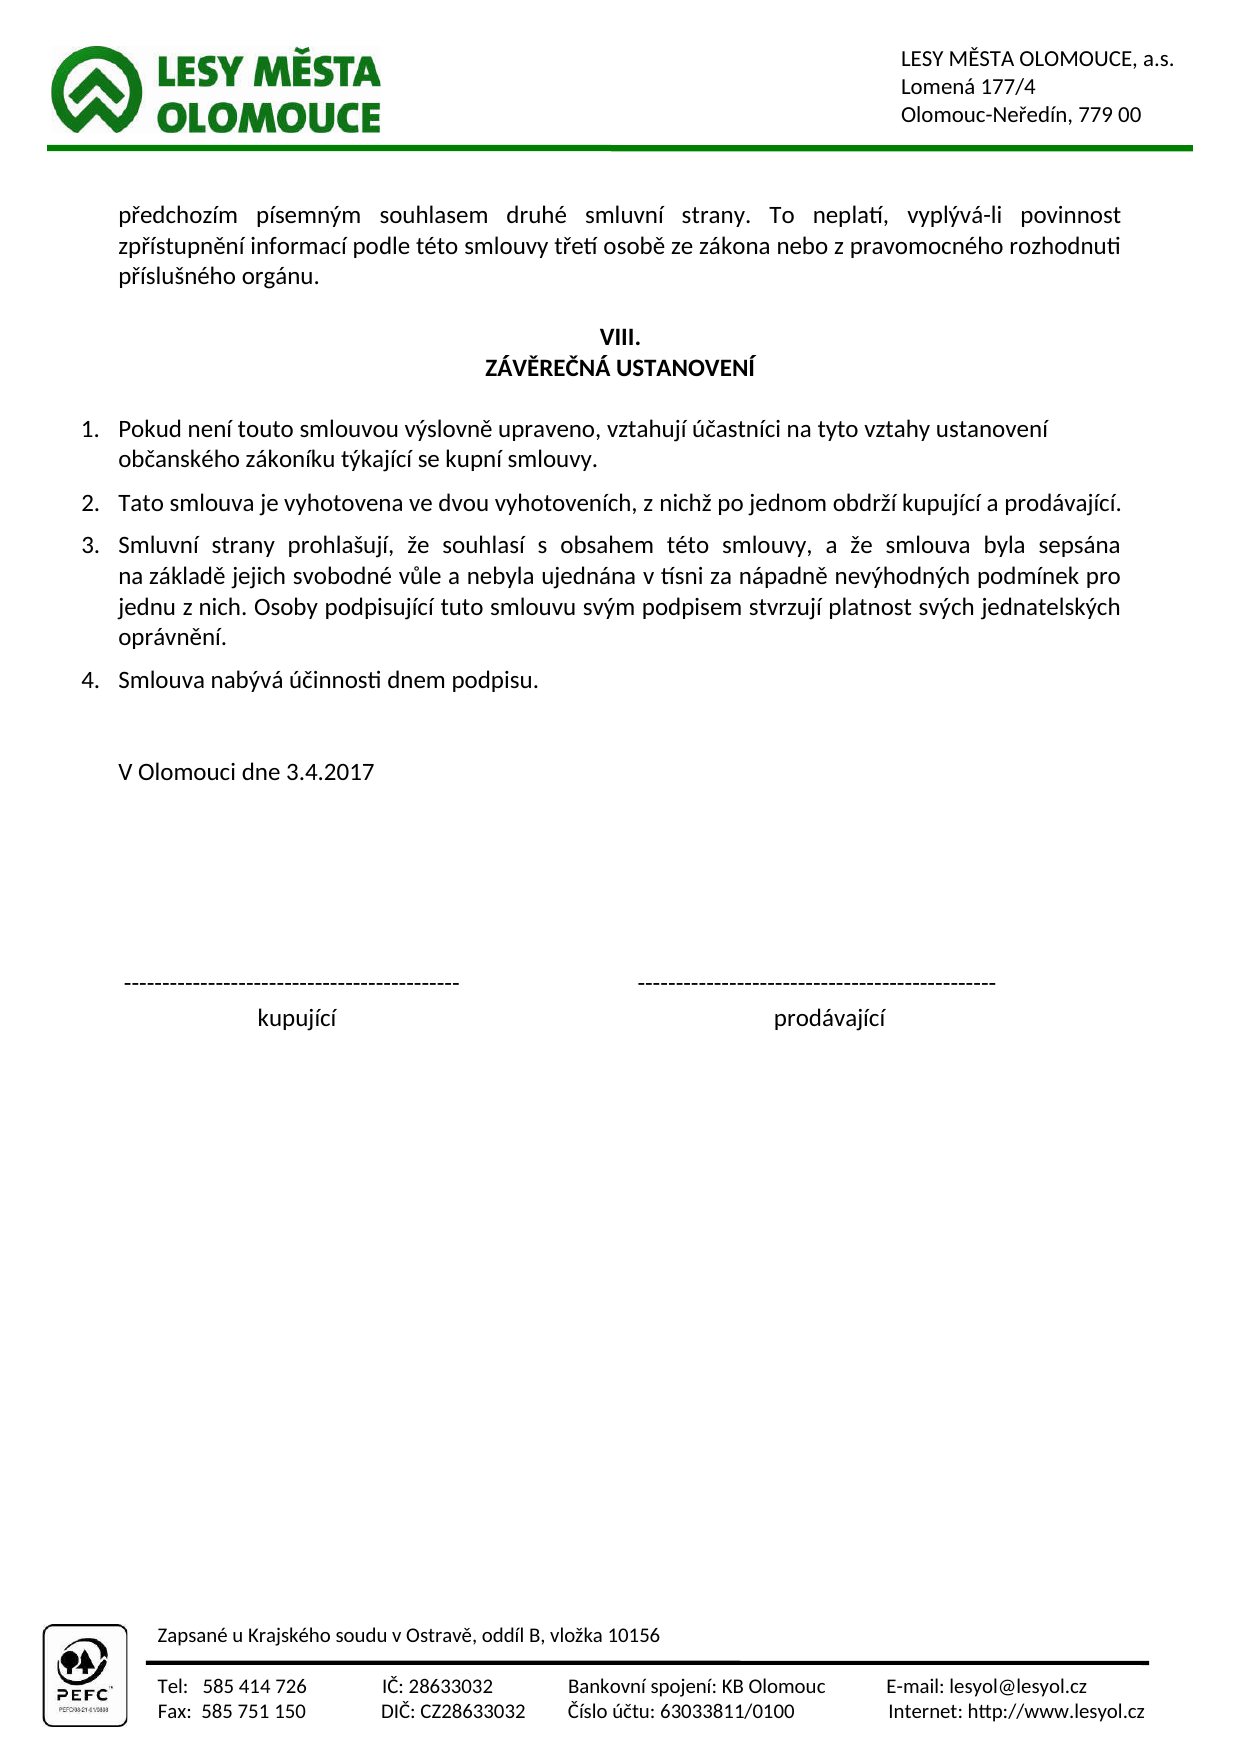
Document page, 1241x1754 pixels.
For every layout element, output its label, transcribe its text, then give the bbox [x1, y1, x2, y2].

text předchozím písemným souhlasem druhé smluvní strany. To neplatí, vyplývá-li povinnost zpřístupnění informací podle této smlouvy třetí osobě ze zákona nebo z pravomocného rozhodnuti příslušného orgánu. [118, 199, 1122, 291]
list Smluvní strany prohlašují, že souhlasí s obsahem této smlouvy, a že smlouva byla sepsána na základě jejich svobodné vůle a nebyla ujednána v tísni za nápadně nevýhodných podmínek pro jednu z nich. Osoby podpisující tuto smlouvu svým podpisem stvrzují platnost svých jednatelských oprávnění. [81, 530, 1122, 652]
text VIII. [118, 322, 1122, 352]
list Pokud není touto smlouvou výslovně upraveno, vztahují účastníci na tyto vztahy ustanovení občanského zákoníku týkající se kupní smlouvy. [81, 413, 1122, 474]
text V Olomouci dne 3.4.2017 [118, 756, 1122, 786]
picture [51, 46, 381, 133]
text ZÁVĚREČNÁ USTANOVENÍ [118, 352, 1122, 383]
text -------------------------------------------- ----------------------------------------------- [118, 967, 1181, 997]
list Tato smlouva je vyhotovena ve dvou vyhotoveních, z nichž po jednom obdrží kupující a prodávající. [81, 487, 1122, 517]
text kupující prodávající [118, 1002, 1181, 1032]
picture [42, 1624, 128, 1727]
list Smlouva nabývá účinnosti dnem podpisu. [81, 664, 1122, 695]
